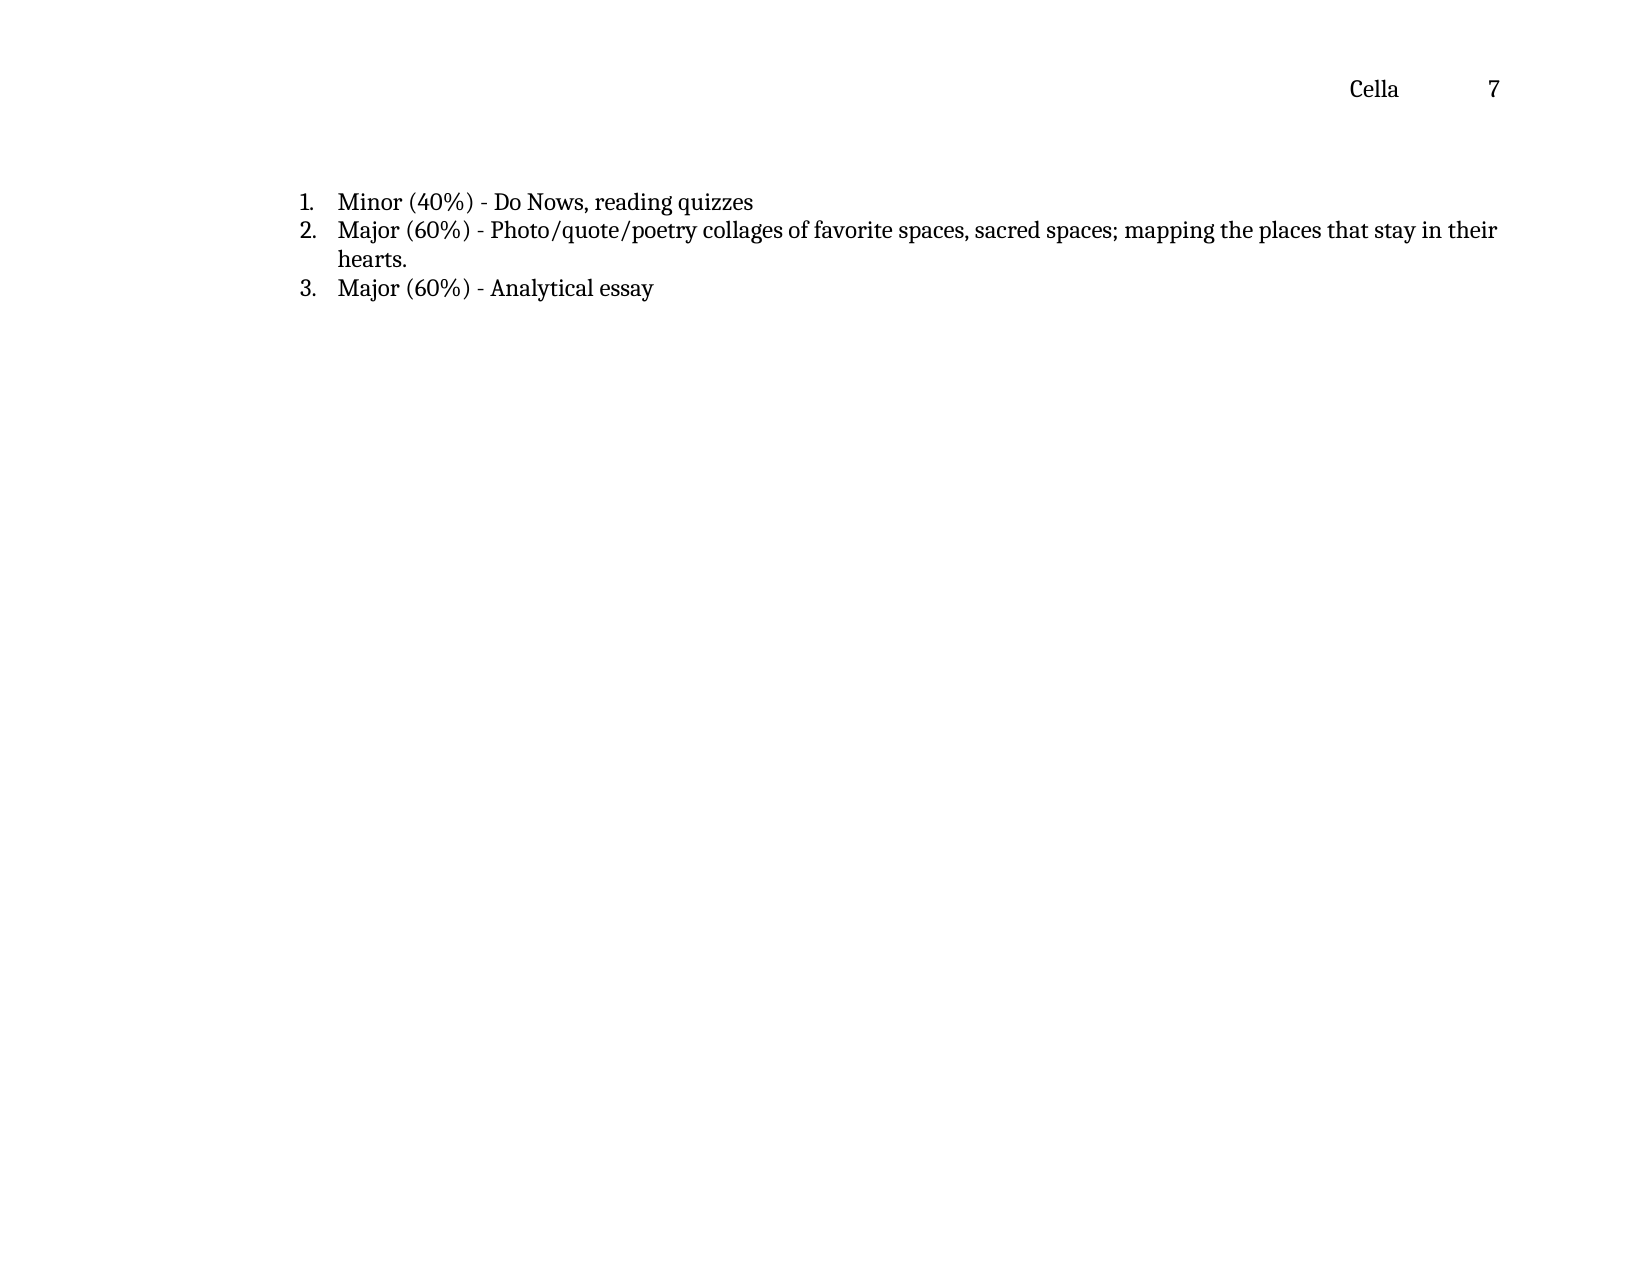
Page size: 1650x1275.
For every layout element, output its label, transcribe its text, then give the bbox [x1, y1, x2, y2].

list Major (60%) - Photo/quote/poetry collages of favorite spaces, sacred spaces; mapping the places that stay in their hearts. [300, 216, 1500, 274]
list Major (60%) - Analytical essay [300, 274, 1500, 302]
list Minor (40%) - Do Nows, reading quizzes [300, 187, 1500, 216]
